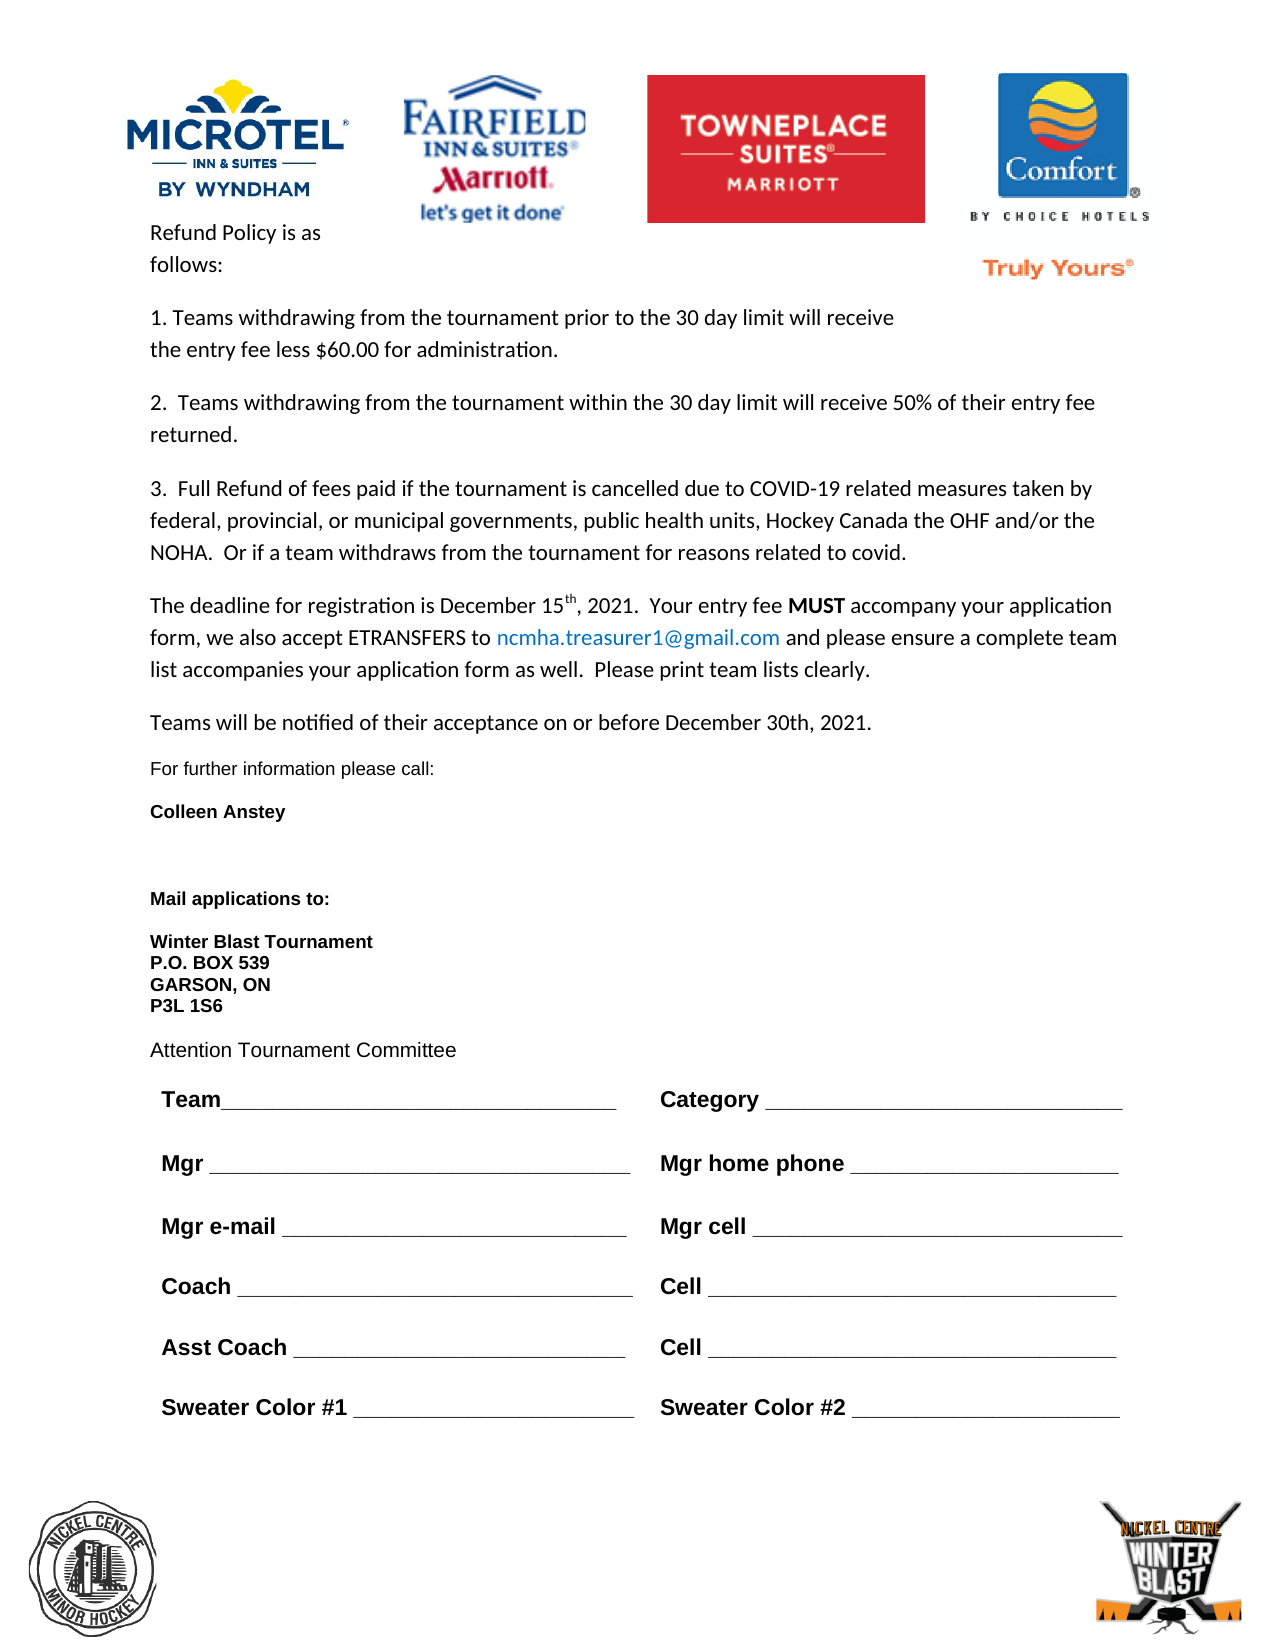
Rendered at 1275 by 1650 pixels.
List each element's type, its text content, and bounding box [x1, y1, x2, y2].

table_cell Sweater Color #1 ______________________ [150, 1394, 648, 1424]
picture [646, 75, 925, 221]
picture [946, 57, 1167, 282]
table_cell Asst Coach __________________________ [150, 1334, 648, 1394]
table_cell Sweater Color #2 _____________________ [649, 1394, 1136, 1424]
table_cell Mgr cell _____________________________ [649, 1213, 1136, 1273]
table_cell Cell ________________________________ [649, 1334, 1136, 1394]
text For further information please call: [150, 758, 1125, 779]
text Mail applications to: [150, 887, 1125, 909]
text 1. Teams withdrawing from the tournament prior to the 30 day limit will receive the entry fee less $60.00 for administration. [150, 303, 1125, 363]
text Teams will be notified of their acceptance on or before December 30th, 2021. [150, 708, 1125, 736]
text P3L 1S6 [150, 995, 1125, 1017]
table_cell Mgr home phone _____________________ [649, 1150, 1136, 1213]
table_header Category ____________________________ [649, 1086, 1136, 1149]
text P.O. BOX 539 [150, 952, 1125, 974]
picture [402, 75, 584, 221]
text Colleen Anstey [150, 801, 1125, 823]
table_cell Cell ________________________________ [649, 1273, 1136, 1333]
table_cell Coach _______________________________ [150, 1273, 648, 1333]
text 3. Full Refund of fees paid if the tournament is cancelled due to COVID-19 related measures taken by federal, provincial, or municipal governments, public health units, Hockey Canada the OHF and/or the NOHA. Or if a team withdraws from the tournament for reasons related to covid. [150, 474, 1125, 566]
text Attention Tournament Committee [150, 1038, 1125, 1062]
text Refund Policy is as follows: [150, 130, 946, 278]
picture [1096, 1501, 1242, 1635]
text The deadline for registration is December 15th, 2021. Your entry fee MUST accompany your application form, we also accept ETRANSFERS to ncmha.treasurer1@gmail.com and please ensure a complete team list accompanies your application form as well. Please print team lists clearly. [150, 591, 1125, 683]
table_cell Mgr _________________________________ [150, 1150, 648, 1213]
table_header Team_______________________________ [150, 1086, 648, 1149]
text GARSON, ON [150, 974, 1125, 995]
table_cell Mgr e-mail ___________________________ [150, 1213, 648, 1273]
text 2. Teams withdrawing from the tournament within the 30 day limit will receive 50% of their entry fee returned. [150, 388, 1125, 449]
picture [121, 75, 355, 205]
picture [27, 1501, 157, 1634]
text Winter Blast Tournament [150, 931, 1125, 952]
